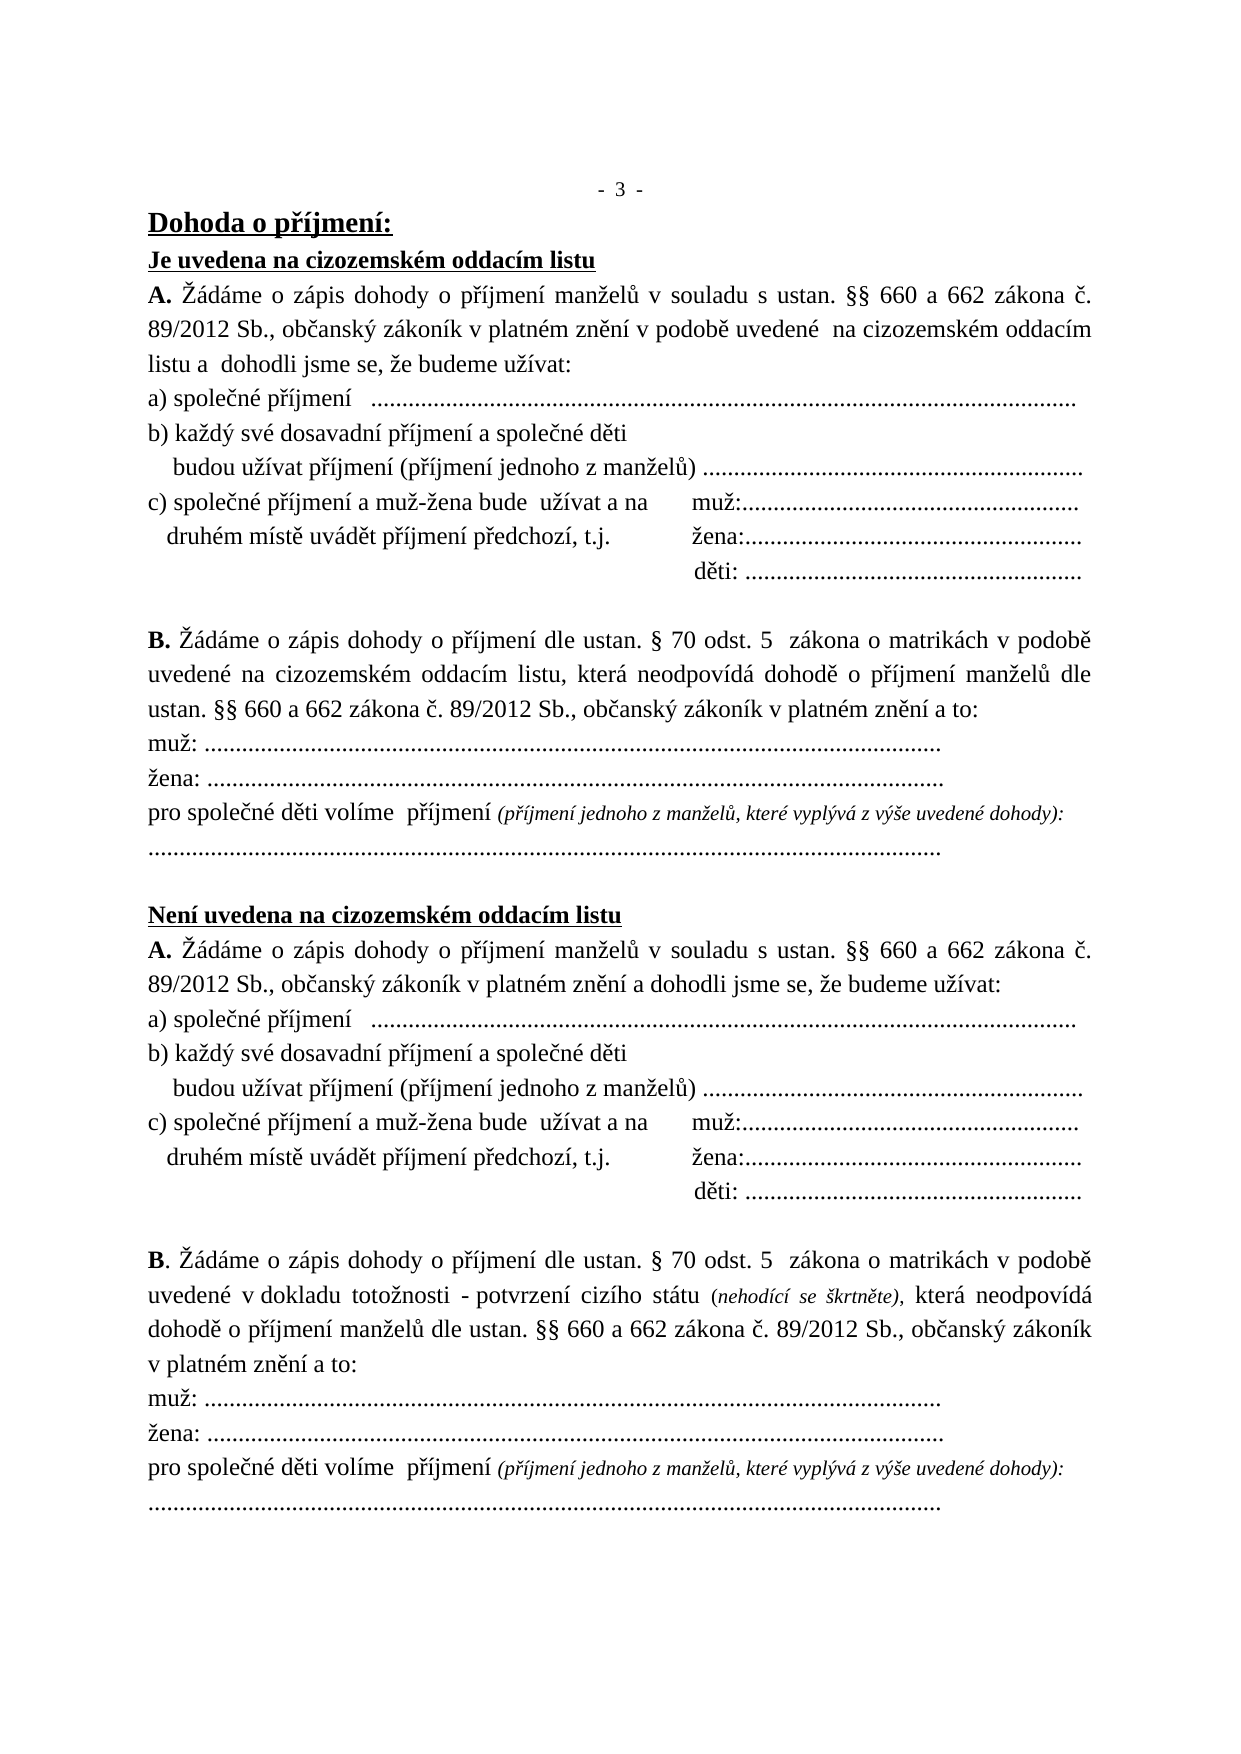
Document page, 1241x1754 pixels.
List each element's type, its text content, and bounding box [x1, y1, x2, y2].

text pro společné děti volíme příjmení (příjmení jednoho z manželů, které vyplývá z výše uvedené dohody): [148, 1452, 1093, 1481]
text c) společné příjmení a muž-žena bude užívat a na muž:...................................................... [148, 487, 1093, 516]
text pro společné děti volíme příjmení (příjmení jednoho z manželů, které vyplývá z výše uvedené dohody): [148, 797, 1093, 826]
text a) společné příjmení ................................................................................................................. [148, 383, 1093, 412]
text a) společné příjmení ................................................................................................................. [148, 1004, 1093, 1033]
text děti: ...................................................... [628, 556, 1093, 584]
text c) společné příjmení a muž-žena bude užívat a na muž:...................................................... [148, 1107, 1093, 1136]
text Dohoda o příjmení: [148, 205, 1093, 239]
text budou užívat příjmení (příjmení jednoho z manželů) ............................................................. [148, 1073, 1093, 1102]
text děti: ...................................................... [628, 1176, 1093, 1205]
text muž: ...................................................................................................................... [148, 728, 1093, 757]
text Je uvedena na cizozemském oddacím listu [148, 246, 1093, 274]
text žena: ...................................................................................................................... [148, 763, 1093, 791]
text druhém místě uvádět příjmení předchozí, t.j. žena:...................................................... [148, 521, 1093, 550]
text druhém místě uvádět příjmení předchozí, t.j. žena:...................................................... [148, 1142, 1093, 1171]
text budou užívat příjmení (příjmení jednoho z manželů) ............................................................. [148, 452, 1093, 481]
text ............................................................................................................................... [148, 1487, 1093, 1516]
text žena: ...................................................................................................................... [148, 1418, 1093, 1447]
text B. Žádáme o zápis dohody o příjmení dle ustan. § 70 odst. 5 zákona o matrikách v podobě uvedené v dokladu totožnosti - potvrzení cizího státu (nehodící se škrtněte), která neodpovídá dohodě o příjmení manželů dle ustan. §§ 660 a 662 zákona č. 89/2012 Sb., občanský zákoník v platném znění a to: [148, 1245, 1093, 1378]
text B. Žádáme o zápis dohody o příjmení dle ustan. § 70 odst. 5 zákona o matrikách v podobě uvedené na cizozemském oddacím listu, která neodpovídá dohodě o příjmení manželů dle ustan. §§ 660 a 662 zákona č. 89/2012 Sb., občanský zákoník v platném znění a to: [148, 625, 1093, 722]
text - 3 - [148, 176, 1093, 201]
text A. Žádáme o zápis dohody o příjmení manželů v souladu s ustan. §§ 660 a 662 zákona č. 89/2012 Sb., občanský zákoník v platném znění a dohodli jsme se, že budeme užívat: [148, 935, 1093, 998]
text ............................................................................................................................... [148, 832, 1093, 860]
text A. Žádáme o zápis dohody o příjmení manželů v souladu s ustan. §§ 660 a 662 zákona č. 89/2012 Sb., občanský zákoník v platném znění v podobě uvedené na cizozemském oddacím listu a dohodli jsme se, že budeme užívat: [148, 280, 1093, 378]
text b) každý své dosavadní příjmení a společné děti [148, 1038, 1093, 1067]
text muž: ...................................................................................................................... [148, 1383, 1093, 1412]
text b) každý své dosavadní příjmení a společné děti [148, 418, 1093, 447]
text Není uvedena na cizozemském oddacím listu [148, 901, 1093, 929]
